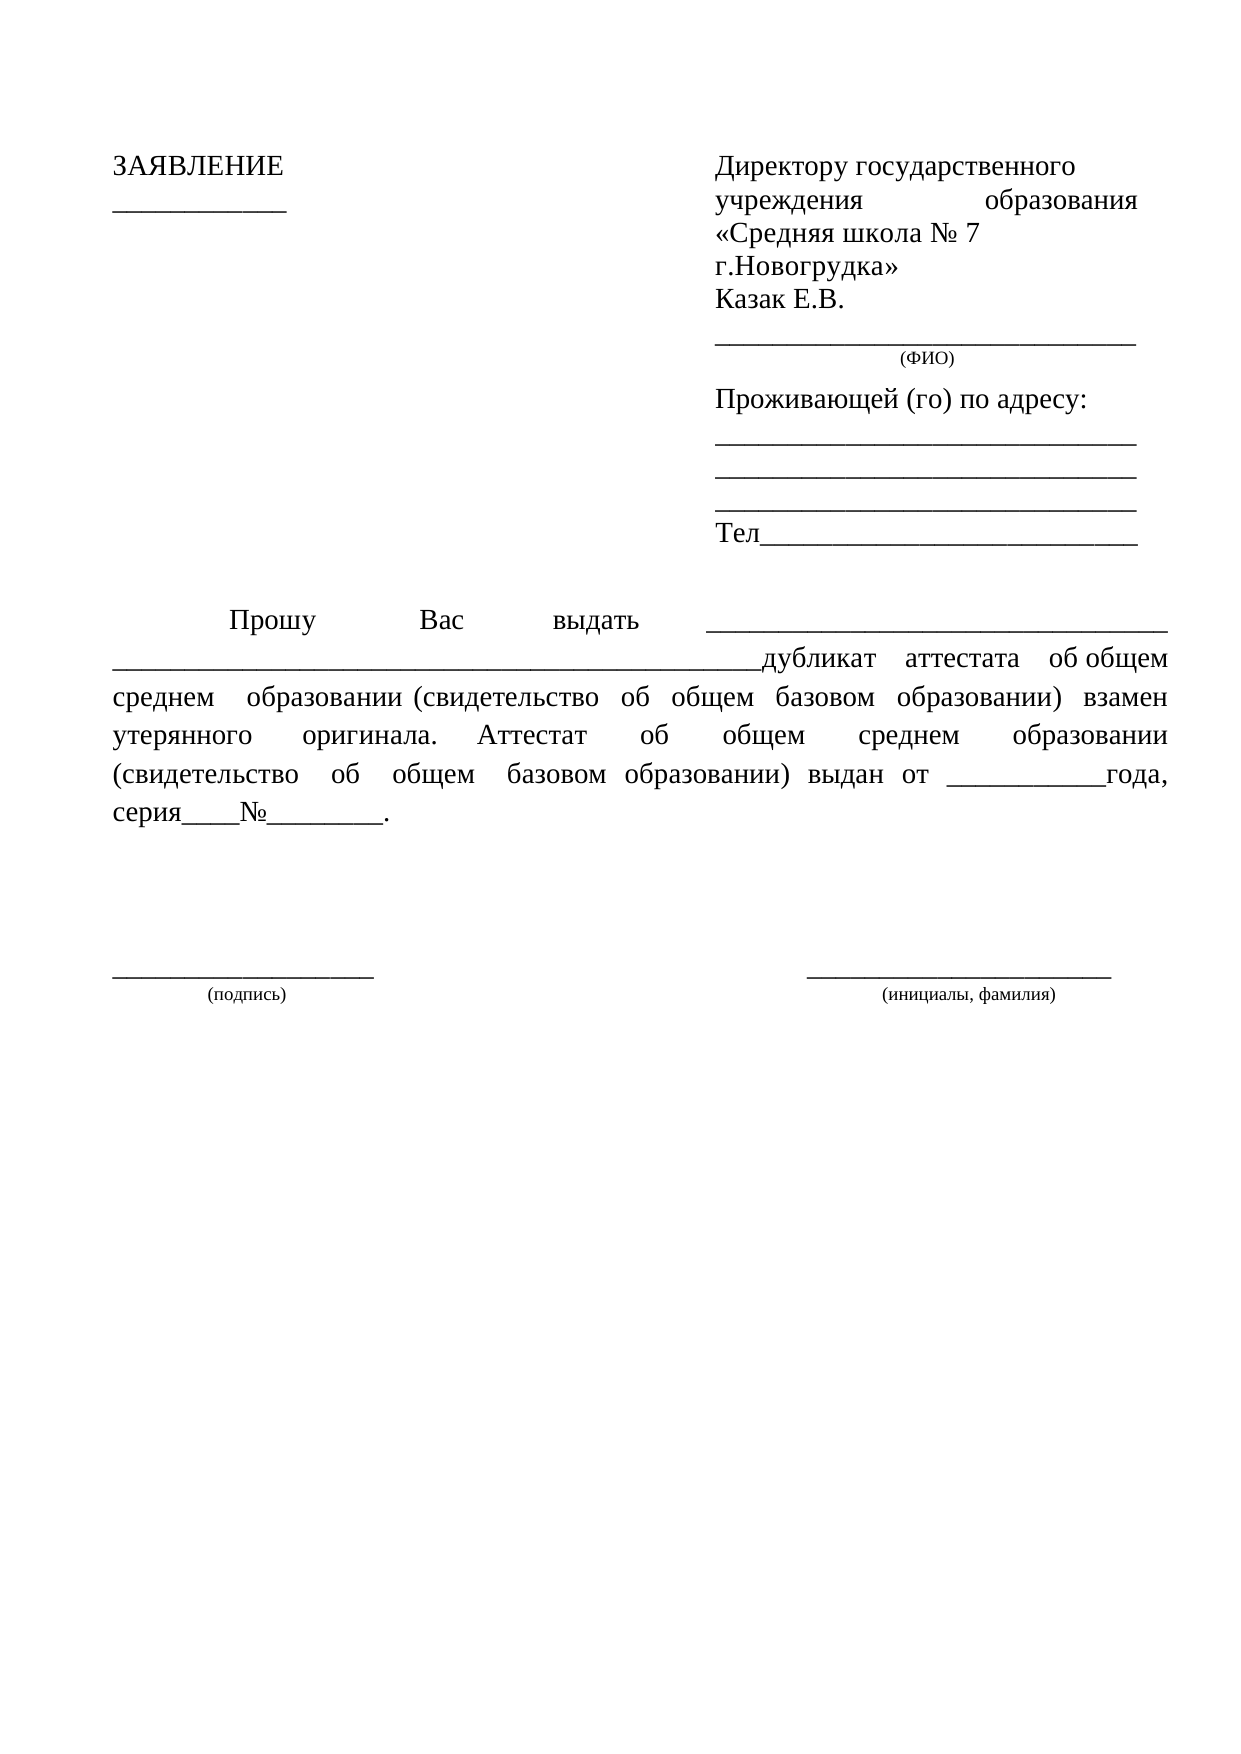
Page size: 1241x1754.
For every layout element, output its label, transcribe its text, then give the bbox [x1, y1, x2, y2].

text (ФИО) [900, 348, 1168, 369]
text Казак Е.В. _____________________________ [715, 282, 1146, 348]
text _____________________ (инициалы, фамилия) [807, 948, 1120, 1004]
text Прошу Вас выдать ________________________________ _____________________________________________дубликат аттестата об общем среднем образовании (свидетельство об общем базовом образовании) взамен утерянного оригинала. Аттестат об общем среднем образовании (свидетельство об общем базовом образовании) выдан от ___________года, серия____№________. [112, 602, 1168, 828]
text Проживающей (го) по адресу: _____________________________ _____________________________ _____________________________ Тел__________________________ [715, 382, 1147, 548]
text ЗАЯВЛЕНИЕ ____________ [112, 149, 380, 216]
text __________________ (подпись) [112, 948, 382, 1004]
text Директору государственного учреждения образования «Средняя школа № 7 г.Новогрудка» [715, 149, 1146, 282]
